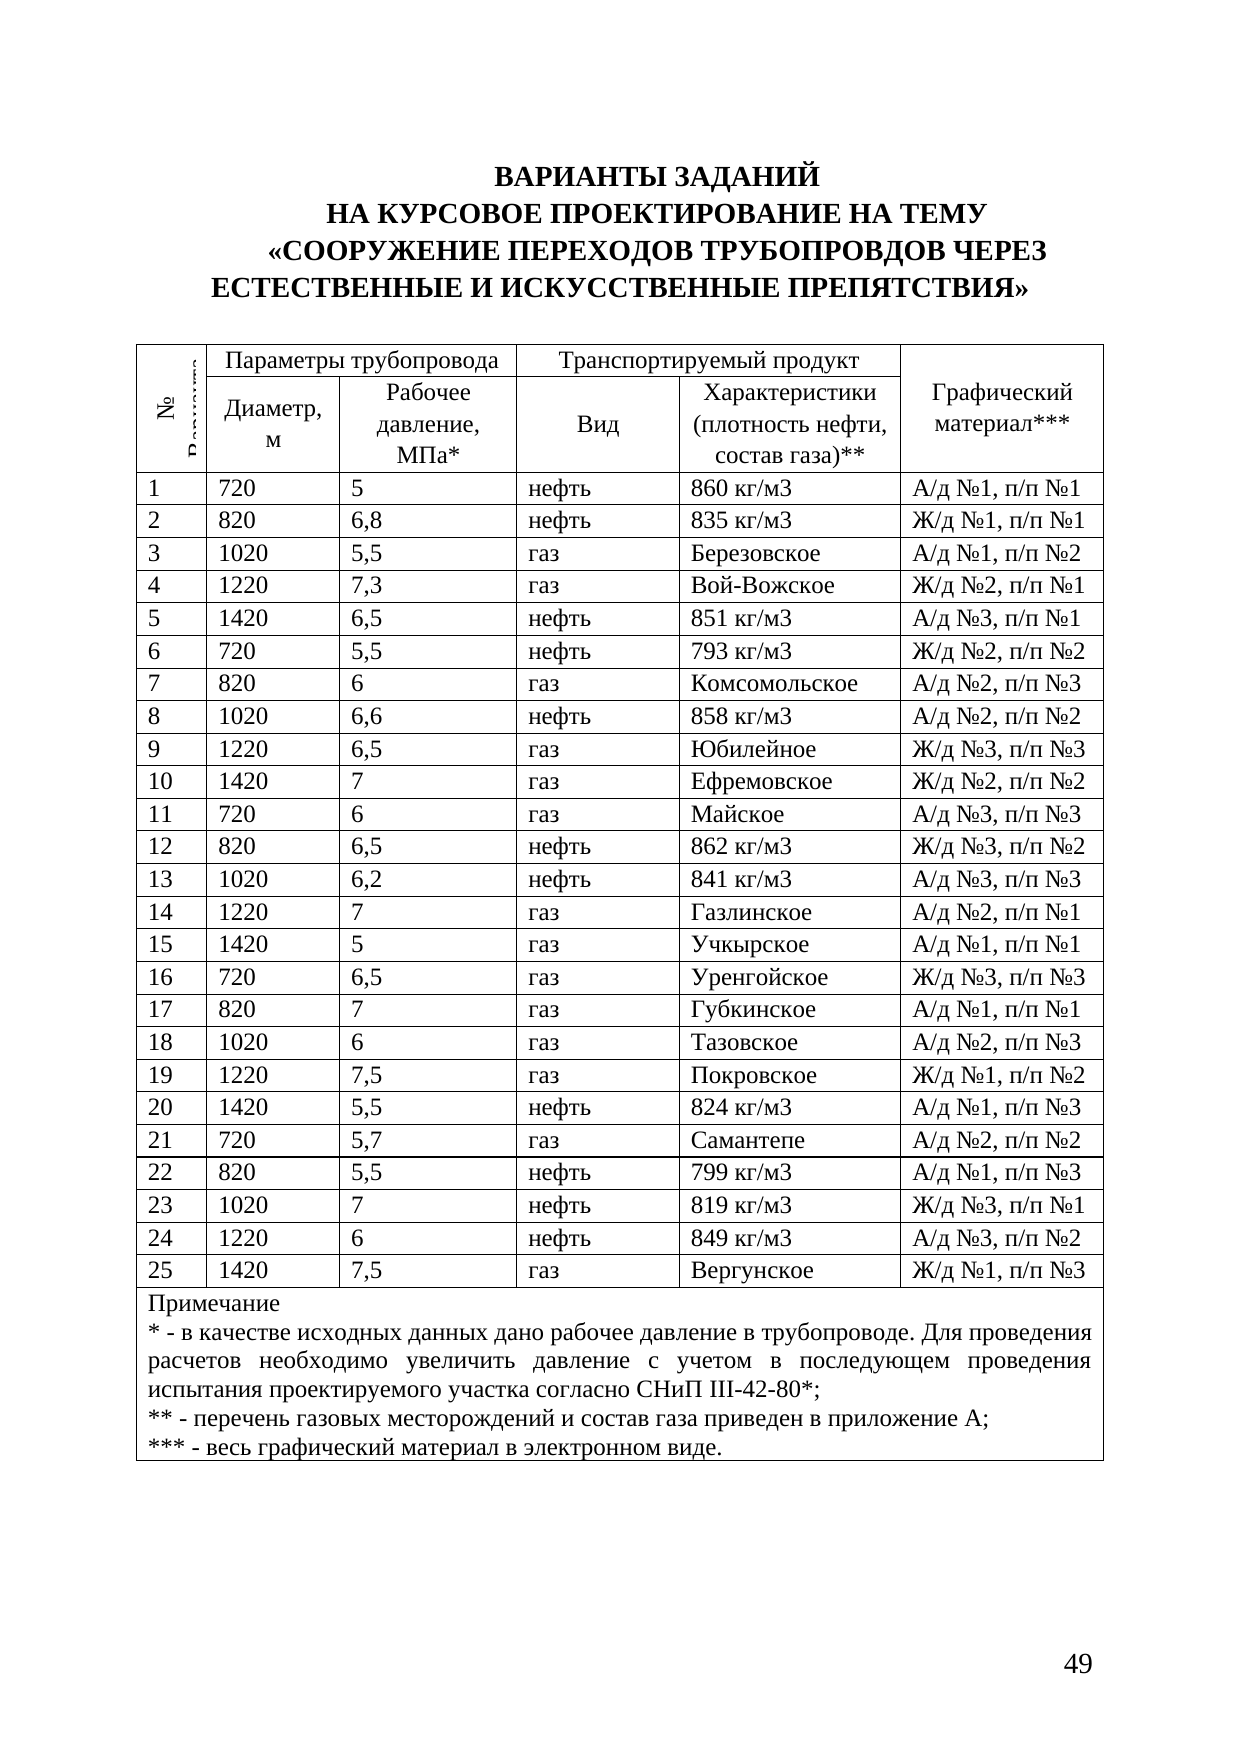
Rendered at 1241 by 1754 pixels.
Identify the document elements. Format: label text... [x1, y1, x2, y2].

table_cell 851 кг/м3 [680, 603, 900, 635]
table_cell нефть [517, 1158, 679, 1189]
table_cell 819 кг/м3 [680, 1190, 900, 1222]
table_cell [137, 799, 206, 830]
table_cell [137, 1125, 206, 1156]
table_cell Диаметр, м [207, 377, 339, 472]
text «СООРУЖЕНИЕ ПЕРЕХОДОВ ТРУБОПРОВДОВ ЧЕРЕЗ ЕСТЕСТВЕННЫЕ И ИСКУССТВЕННЫЕ ПРЕПЯТСТВИЯ» [148, 233, 1092, 304]
table_cell Ж/д №3, п/п №3 [901, 734, 1103, 765]
table_cell нефть [517, 864, 679, 896]
table_cell 7,5 [340, 1255, 516, 1287]
table_cell 860 кг/м3 [680, 473, 900, 504]
table_cell 820 [207, 1158, 339, 1189]
table_cell Ж/д №3, п/п №3 [901, 962, 1103, 993]
table_cell газ [517, 962, 679, 993]
table_cell 720 [207, 473, 339, 504]
table_cell [137, 995, 206, 1026]
table_cell [137, 1092, 206, 1124]
table_cell Газлинское [680, 897, 900, 928]
table_cell Характеристики (плотность нефти, состав газа)** [680, 377, 900, 472]
table_cell нефть [517, 1190, 679, 1222]
table_cell нефть [517, 636, 679, 667]
table_cell 1220 [207, 1060, 339, 1091]
table_cell 6,2 [340, 864, 516, 896]
table_cell 799 кг/м3 [680, 1158, 900, 1189]
table_cell [137, 636, 206, 667]
table_cell А/д №2, п/п №2 [901, 1125, 1103, 1156]
table_cell Покровское [680, 1060, 900, 1091]
table_cell 720 [207, 636, 339, 667]
table_cell 1020 [207, 1190, 339, 1222]
table_cell Рабочее давление, МПа* [340, 377, 516, 472]
table_cell Комсомольское [680, 669, 900, 700]
table_cell [137, 1027, 206, 1059]
table_cell 6,5 [340, 831, 516, 863]
table_cell Вид [517, 377, 679, 472]
table_cell 6 [340, 1223, 516, 1254]
table_cell Тазовское [680, 1027, 900, 1059]
table_cell 5,5 [340, 636, 516, 667]
table_cell 835 кг/м3 [680, 505, 900, 537]
table_cell газ [517, 1060, 679, 1091]
table_cell 5,5 [340, 1158, 516, 1189]
table_cell 1420 [207, 1092, 339, 1124]
table_cell [137, 571, 206, 602]
table_cell Самантепе [680, 1125, 900, 1156]
table_cell Майское [680, 799, 900, 830]
table_cell [137, 1158, 206, 1189]
table_cell Ж/д №3, п/п №2 [901, 831, 1103, 863]
table_cell 7 [340, 995, 516, 1026]
table_cell 1420 [207, 603, 339, 635]
table_cell нефть [517, 1092, 679, 1124]
table_cell А/д №1, п/п №1 [901, 473, 1103, 504]
table_cell [137, 1060, 206, 1091]
table_cell 820 [207, 995, 339, 1026]
table_cell Вой-Вожское [680, 571, 900, 602]
table_cell 5,7 [340, 1125, 516, 1156]
table_cell 6,5 [340, 734, 516, 765]
table_cell [137, 897, 206, 928]
table_cell [137, 669, 206, 700]
table_cell 7,5 [340, 1060, 516, 1091]
table_cell 5,5 [340, 538, 516, 569]
table_cell 5 [340, 929, 516, 961]
text ВАРИАНТЫ ЗАДАНИЙ [148, 159, 1092, 193]
table_cell 820 [207, 669, 339, 700]
table_cell 858 кг/м3 [680, 701, 900, 733]
table_cell нефть [517, 831, 679, 863]
table_cell [137, 701, 206, 733]
table_cell 720 [207, 799, 339, 830]
table_cell нефть [517, 473, 679, 504]
table_cell газ [517, 766, 679, 798]
table_cell [137, 734, 206, 765]
table_cell [137, 831, 206, 863]
table_cell 1020 [207, 864, 339, 896]
table_header Параметры трубопровода [207, 345, 516, 376]
table_cell Вергунское [680, 1255, 900, 1287]
table_cell газ [517, 929, 679, 961]
table_cell А/д №1, п/п №2 [901, 538, 1103, 569]
table_cell нефть [517, 603, 679, 635]
table_cell А/д №3, п/п №1 [901, 603, 1103, 635]
table_cell А/д №1, п/п №1 [901, 995, 1103, 1026]
table_cell газ [517, 734, 679, 765]
table_cell 793 кг/м3 [680, 636, 900, 667]
table_cell 820 [207, 831, 339, 863]
table_cell Ефремовское [680, 766, 900, 798]
table_cell 5,5 [340, 1092, 516, 1124]
table_cell Уренгойское [680, 962, 900, 993]
table_cell газ [517, 1255, 679, 1287]
table_cell 6,8 [340, 505, 516, 537]
table_header Транспортируемый продукт [517, 345, 900, 376]
table_cell 841 кг/м3 [680, 864, 900, 896]
table_cell [137, 505, 206, 537]
table_cell [137, 1255, 206, 1287]
table_cell 6 [340, 1027, 516, 1059]
table_cell газ [517, 897, 679, 928]
table_cell нефть [517, 1223, 679, 1254]
table_cell 1020 [207, 538, 339, 569]
table_cell 1420 [207, 929, 339, 961]
table_cell А/д №1, п/п №1 [901, 929, 1103, 961]
table_cell 862 кг/м3 [680, 831, 900, 863]
table_header Графический материал*** [901, 345, 1103, 472]
table_cell А/д №2, п/п №1 [901, 897, 1103, 928]
table_cell Ж/д №3, п/п №1 [901, 1190, 1103, 1222]
table_cell Учкырское [680, 929, 900, 961]
table_cell 849 кг/м3 [680, 1223, 900, 1254]
table_cell 6 [340, 669, 516, 700]
table_cell А/д №1, п/п №3 [901, 1092, 1103, 1124]
table_cell Юбилейное [680, 734, 900, 765]
table_cell Ж/д №2, п/п №1 [901, 571, 1103, 602]
table_cell Ж/д №1, п/п №1 [901, 505, 1103, 537]
table_cell 1420 [207, 1255, 339, 1287]
table_cell [137, 864, 206, 896]
table_cell 6,5 [340, 962, 516, 993]
table_cell 1020 [207, 701, 339, 733]
table_cell 1220 [207, 1223, 339, 1254]
table_cell 820 [207, 505, 339, 537]
table_cell Ж/д №1, п/п №3 [901, 1255, 1103, 1287]
table_cell газ [517, 669, 679, 700]
table_cell 7 [340, 766, 516, 798]
table_cell газ [517, 571, 679, 602]
table_cell Губкинское [680, 995, 900, 1026]
table_cell нефть [517, 505, 679, 537]
table_cell 7 [340, 1190, 516, 1222]
table_cell 7 [340, 897, 516, 928]
table_cell 1420 [207, 766, 339, 798]
table_cell 6,5 [340, 603, 516, 635]
table_cell А/д №1, п/п №3 [901, 1158, 1103, 1189]
table_cell газ [517, 1027, 679, 1059]
table_cell газ [517, 538, 679, 569]
table_cell А/д №3, п/п №2 [901, 1223, 1103, 1254]
table_cell [137, 1190, 206, 1222]
table_cell газ [517, 995, 679, 1026]
text НА КУРСОВОЕ ПРОЕКТИРОВАНИЕ НА ТЕМУ [148, 196, 1092, 230]
table_cell 6 [340, 799, 516, 830]
table_cell [137, 538, 206, 569]
table_cell 720 [207, 1125, 339, 1156]
table_cell [137, 473, 206, 504]
table_cell 720 [207, 962, 339, 993]
table_cell А/д №2, п/п №3 [901, 669, 1103, 700]
table_cell А/д №3, п/п №3 [901, 799, 1103, 830]
table_cell газ [517, 1125, 679, 1156]
table_cell 1220 [207, 897, 339, 928]
table_cell 1220 [207, 571, 339, 602]
table_cell 6,6 [340, 701, 516, 733]
table_cell [137, 929, 206, 961]
table_cell Ж/д №2, п/п №2 [901, 766, 1103, 798]
table_cell А/д №2, п/п №2 [901, 701, 1103, 733]
table_cell [137, 766, 206, 798]
table_header № Варианта [137, 345, 206, 472]
table_cell А/д №2, п/п №3 [901, 1027, 1103, 1059]
table_cell нефть [517, 701, 679, 733]
table_cell [137, 1223, 206, 1254]
table_cell 7,3 [340, 571, 516, 602]
table_cell А/д №3, п/п №3 [901, 864, 1103, 896]
table_cell Примечание * - в качестве исходных данных дано рабочее давление в трубопроводе. Для проведения расчетов необходимо увеличить давление с учетом в последующем проведения испытания проектируемого участка согласно СНиП III-42-80*; ** - перечень газовых месторождений и состав газа приведен в приложение А; *** - весь графический материал в электронном виде. [137, 1288, 1103, 1460]
table_cell газ [517, 799, 679, 830]
table_cell Ж/д №1, п/п №2 [901, 1060, 1103, 1091]
table_cell 1020 [207, 1027, 339, 1059]
table_cell Березовское [680, 538, 900, 569]
table_cell 5 [340, 473, 516, 504]
table_cell 1220 [207, 734, 339, 765]
table_cell Ж/д №2, п/п №2 [901, 636, 1103, 667]
table_cell [137, 962, 206, 993]
table_cell 824 кг/м3 [680, 1092, 900, 1124]
table_cell [137, 603, 206, 635]
